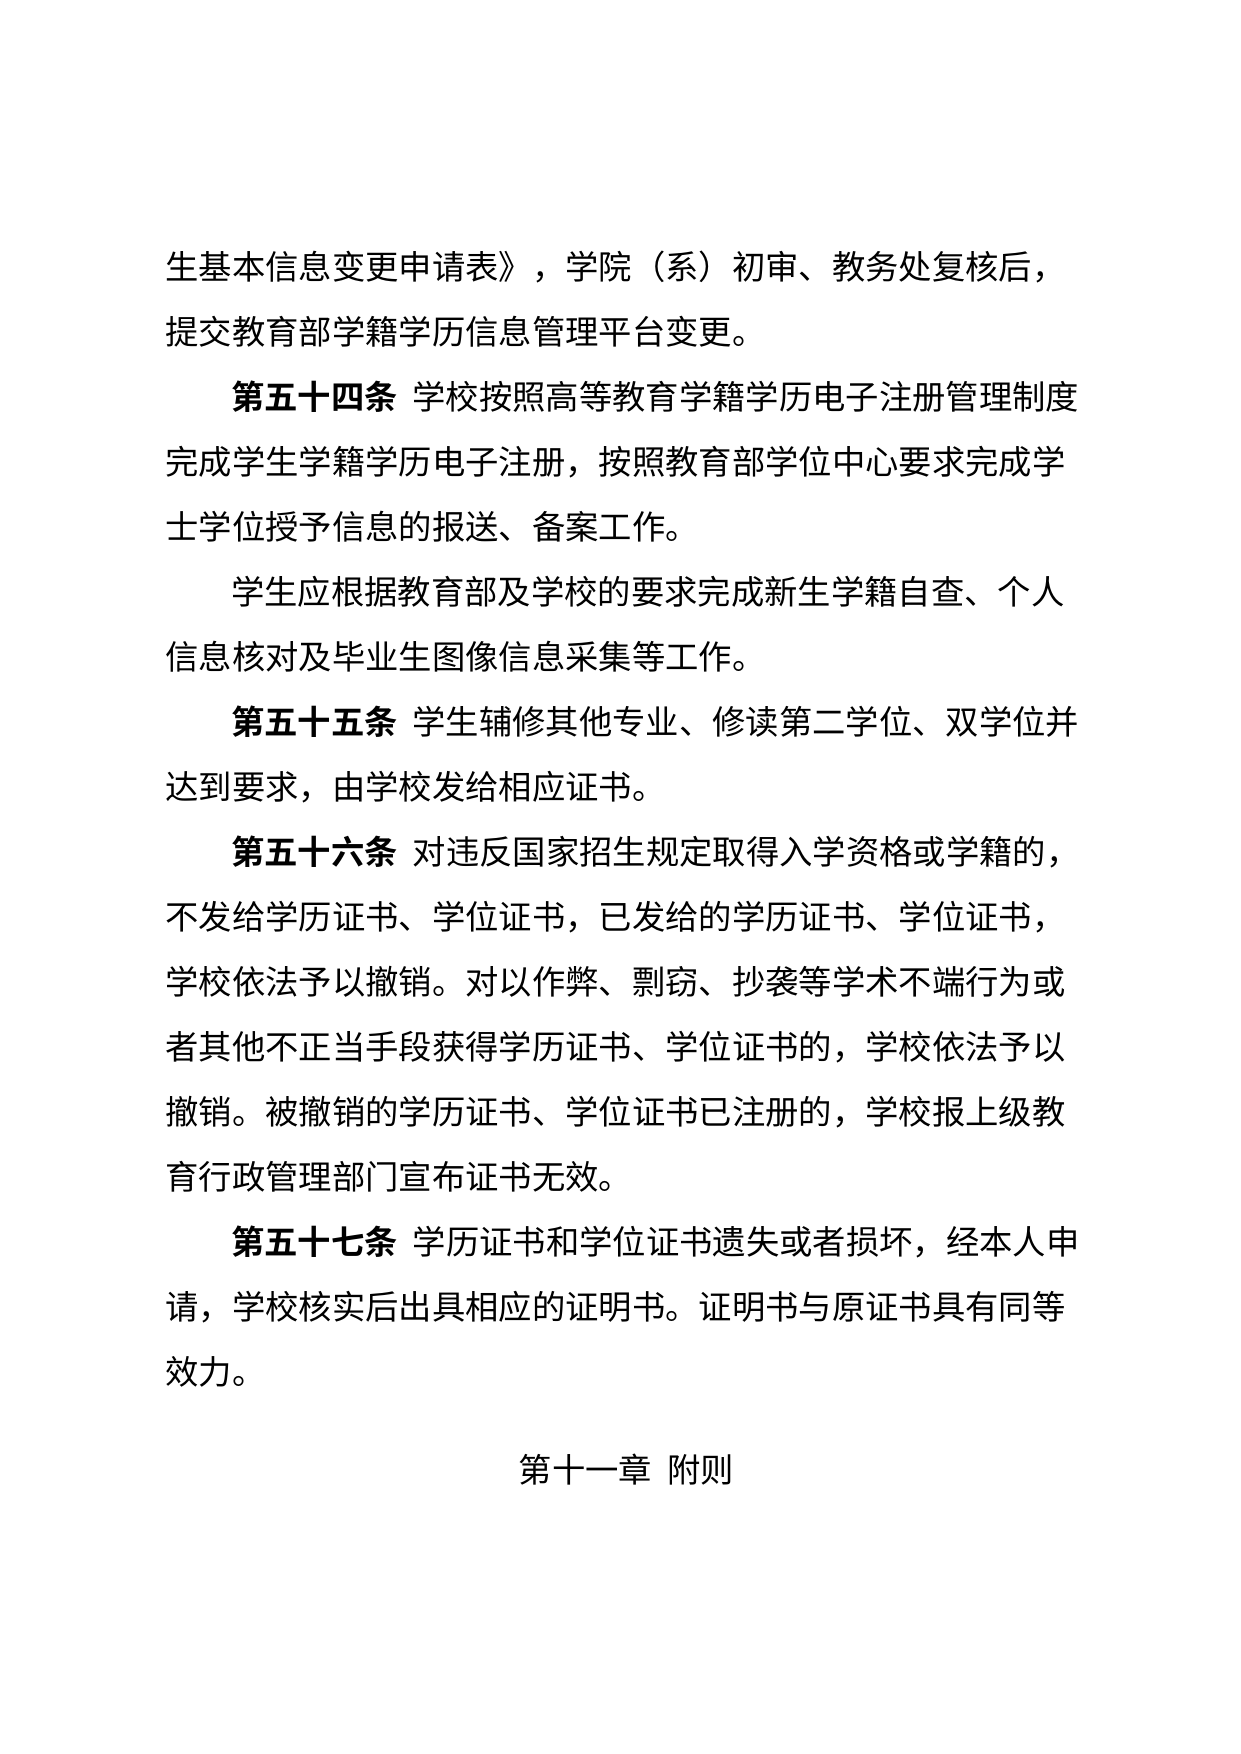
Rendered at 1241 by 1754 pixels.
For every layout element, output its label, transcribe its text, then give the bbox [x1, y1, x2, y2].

text 第五十五条 学生辅修其他专业、修读第二学位、双学位并达到要求，由学校发给相应证书。 [165, 688, 1087, 818]
text 学生应根据教育部及学校的要求完成新生学籍自查、个人信息核对及毕业生图像信息采集等工作。 [165, 558, 1087, 688]
text 第十一章 附则 [165, 1435, 1087, 1500]
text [165, 233, 1087, 363]
text 第五十四条 学校按照高等教育学籍学历电子注册管理制度完成学生学籍学历电子注册，按照教育部学位中心要求完成学士学位授予信息的报送、备案工作。 [165, 363, 1087, 558]
text 第五十七条 学历证书和学位证书遗失或者损坏，经本人申请，学校核实后出具相应的证明书。证明书与原证书具有同等效力。 [165, 1208, 1087, 1403]
text 第五十六条 对违反国家招生规定取得入学资格或学籍的，不发给学历证书、学位证书，已发给的学历证书、学位证书，学校依法予以撤销。对以作弊、剽窃、抄袭等学术不端行为或者其他不正当手段获得学历证书、学位证书的，学校依法予以撤销。被撤销的学历证书、学位证书已注册的，学校报上级教育行政管理部门宣布证书无效。 [165, 818, 1087, 1208]
